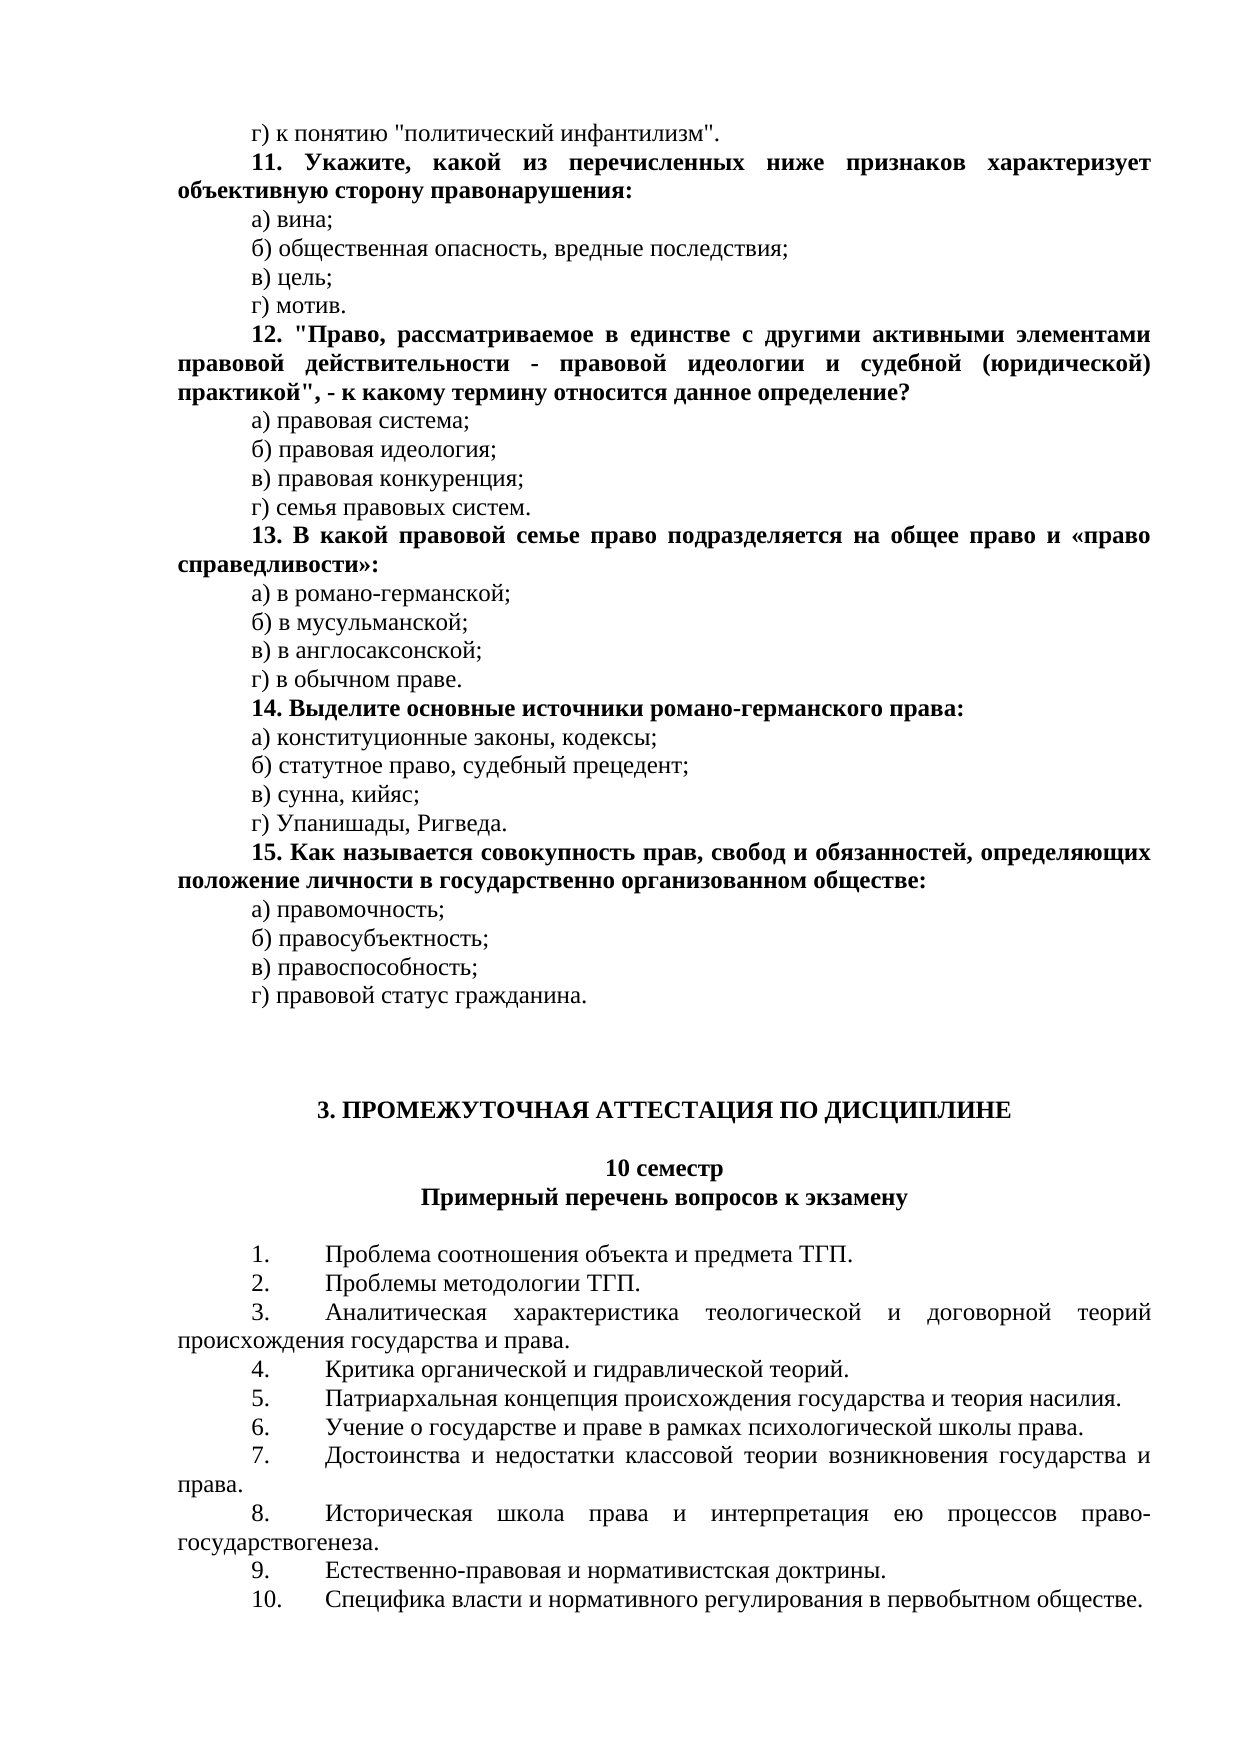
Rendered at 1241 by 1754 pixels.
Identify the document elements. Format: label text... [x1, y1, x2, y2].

list б) в мусульманской; [177, 607, 1152, 636]
list а) правомочность; [177, 894, 1152, 923]
text г) мотив. [177, 291, 1152, 319]
text г) правовой статус гражданина. [177, 981, 1152, 1009]
list г) в обычном праве. [177, 664, 1152, 693]
list Историческая школа права и интерпретация ею процессов право-государствогенеза. [177, 1498, 1152, 1556]
list а) вина; [177, 204, 1152, 233]
list Патриархальная концепция происхождения государства и теория насилия. [177, 1383, 1152, 1412]
list Достоинства и недостатки классовой теории возникновения государства и права. [177, 1441, 1152, 1498]
list 13. В какой правовой семье право подразделяется на общее право и «право справедливости»: [177, 521, 1152, 578]
list а) конституционные законы, кодексы; [177, 722, 1152, 751]
list Специфика власти и нормативного регулирования в первобытном обществе. [177, 1584, 1152, 1613]
list г) Упанишады, Ригведа. [177, 808, 1152, 837]
list 15. Как называется совокупность прав, свобод и обязанностей, определяющих положение личности в государственно организованном обществе: [177, 837, 1152, 894]
text 11. Укажите, какой из перечисленных ниже признаков характеризует объективную сторону правонарушения: [177, 147, 1152, 204]
text 3. ПРОМЕЖУТОЧНАЯ АТТЕСТАЦИЯ ПО ДИСЦИПЛИНЕ [177, 1096, 1152, 1124]
list в) цель; [177, 262, 1152, 291]
list в) в англосаксонской; [177, 636, 1152, 664]
list Проблема соотношения объекта и предмета ТГП. [177, 1239, 1152, 1268]
list в) правовая конкуренция; [177, 463, 1152, 492]
list в) правоспособность; [177, 952, 1152, 981]
list б) общественная опасность, вредные последствия; [177, 233, 1152, 262]
list 14. Выделите основные источники романо-германского права: [177, 693, 1152, 722]
text 12. "Право, рассматриваемое в единстве с другими активными элементами правовой действительности - правовой идеологии и судебной (юридической) практикой", - к какому термину относится данное определение? [177, 319, 1152, 406]
list Учение о государстве и праве в рамках психологической школы права. [177, 1412, 1152, 1441]
list б) правосубъектность; [177, 923, 1152, 952]
list Проблемы методологии ТГП. [177, 1268, 1152, 1297]
text г) семья правовых систем. [177, 492, 1152, 521]
list а) в романо-германской; [177, 578, 1152, 607]
list Естественно-правовая и нормативистская доктрины. [177, 1556, 1152, 1584]
list а) правовая система; [177, 406, 1152, 434]
text г) к понятию "политический инфантилизм". [177, 118, 1152, 147]
list Критика органической и гидравлической теорий. [177, 1354, 1152, 1383]
text 10 семестр [177, 1153, 1152, 1182]
list Аналитическая характеристика теологической и договорной теорий происхождения государства и права. [177, 1297, 1152, 1354]
list б) правовая идеология; [177, 434, 1152, 463]
text Примерный перечень вопросов к экзамену [177, 1182, 1152, 1211]
list б) статутное право, судебный прецедент; [177, 751, 1152, 779]
list в) сунна, кийяс; [177, 779, 1152, 808]
